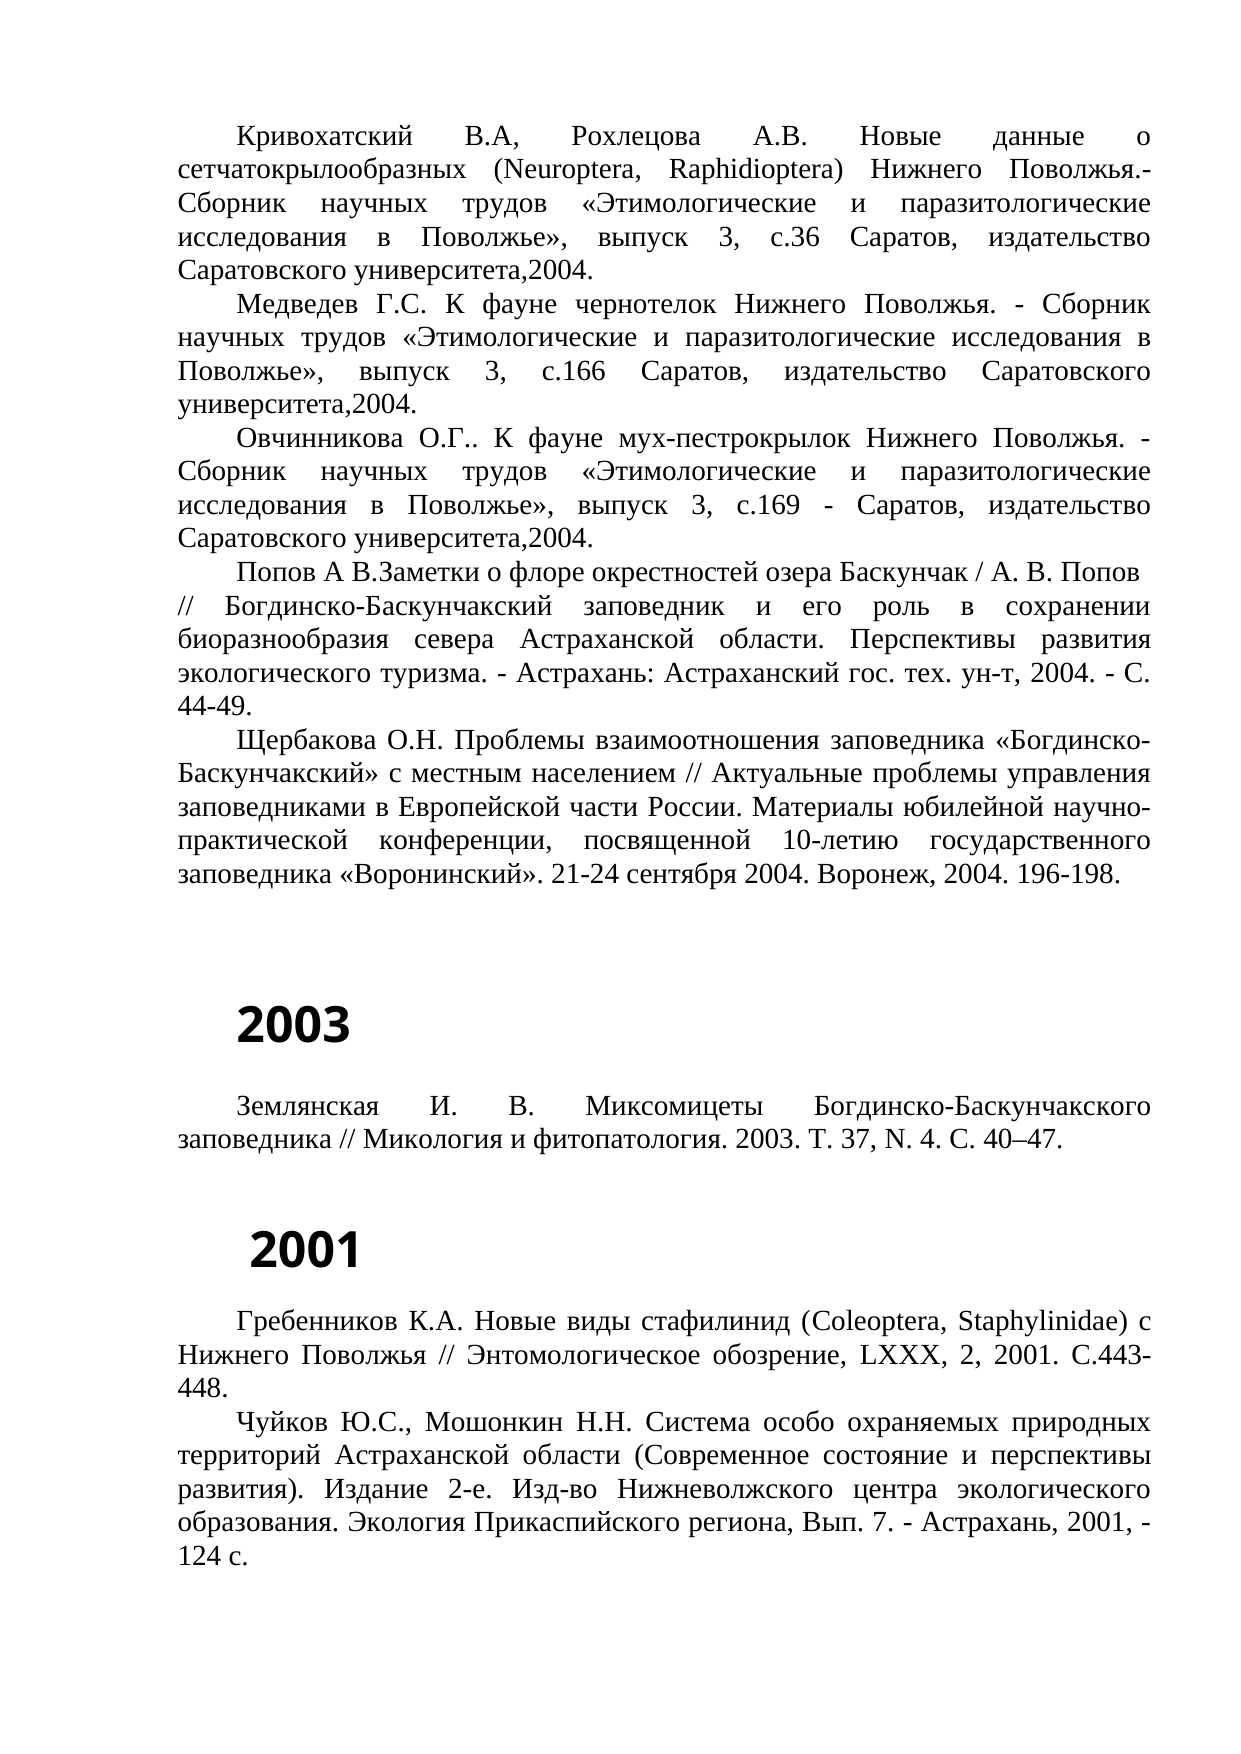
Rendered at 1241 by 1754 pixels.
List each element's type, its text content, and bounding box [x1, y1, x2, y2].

text // Богдинско-Баскунчакский заповедник и его роль в сохранении биоразнообразия севера Астраханской области. Перспективы развития экологического туризма. - Астрахань: Астраханский гос. тех. ун-т, 2004. - С. 44-49. [177, 588, 1152, 722]
text Овчинникова О.Г.. К фауне мух-пестрокрылок Нижнего Поволжья. - Сборник научных трудов «Этимологические и паразитологические исследования в Поволжье», выпуск 3, с.169 - Саратов, издательство Саратовского университета,2004. [177, 420, 1152, 554]
text 2001 [177, 1214, 1152, 1282]
text Гребенников К.А. Новые виды стафилинид (Coleoptera, Staphylinidae) с Нижнего Поволжья // Энтомологическое обозрение, LXXX, 2, 2001. С.443-448. [177, 1303, 1152, 1404]
text Землянская И. В. Миксомицеты Богдинско-Баскунчакского заповедника // Микология и фитопатология. 2003. Т. 37, N. 4. C. 40–47. [177, 1088, 1152, 1155]
text Медведев Г.С. К фауне чернотелок Нижнего Поволжья. - Сборник научных трудов «Этимологические и паразитологические исследования в Поволжье», выпуск 3, с.166 Саратов, издательство Саратовского университета,2004. [177, 286, 1152, 420]
text Попов А В.Заметки о флоре окрестностей озера Баскунчак / А. В. Попов [177, 554, 1152, 588]
text 2003 [177, 989, 1152, 1057]
text Чуйков Ю.С., Мошонкин Н.Н. Система особо охраняемых природных территорий Астраханской области (Современное состояние и перспективы развития). Издание 2-е. Изд-во Нижневолжского центра экологического образования. Экология Прикаспийского региона, Вып. 7. - Астрахань, 2001, - 124 с. [177, 1404, 1152, 1572]
text Кривохатский В.А, Рохлецова А.В. Новые данные о сетчатокрылообразных (Neuroptera, Raphidioptera) Нижнего Поволжья.-Сборник научных трудов «Этимологические и паразитологические исследования в Поволжье», выпуск 3, с.36 Саратов, издательство Саратовского университета,2004. [177, 118, 1152, 286]
text Щербакова О.Н. Проблемы взаимоотношения заповедника «Богдинско-Баскунчакский» с местным населением // Актуальные проблемы управления заповедниками в Европейской части России. Материалы юбилейной научно-практической конференции, посвященной 10-летию государственного заповедника «Воронинский». 21-24 сентября 2004. Воронеж, 2004. 196-198. [177, 722, 1152, 889]
